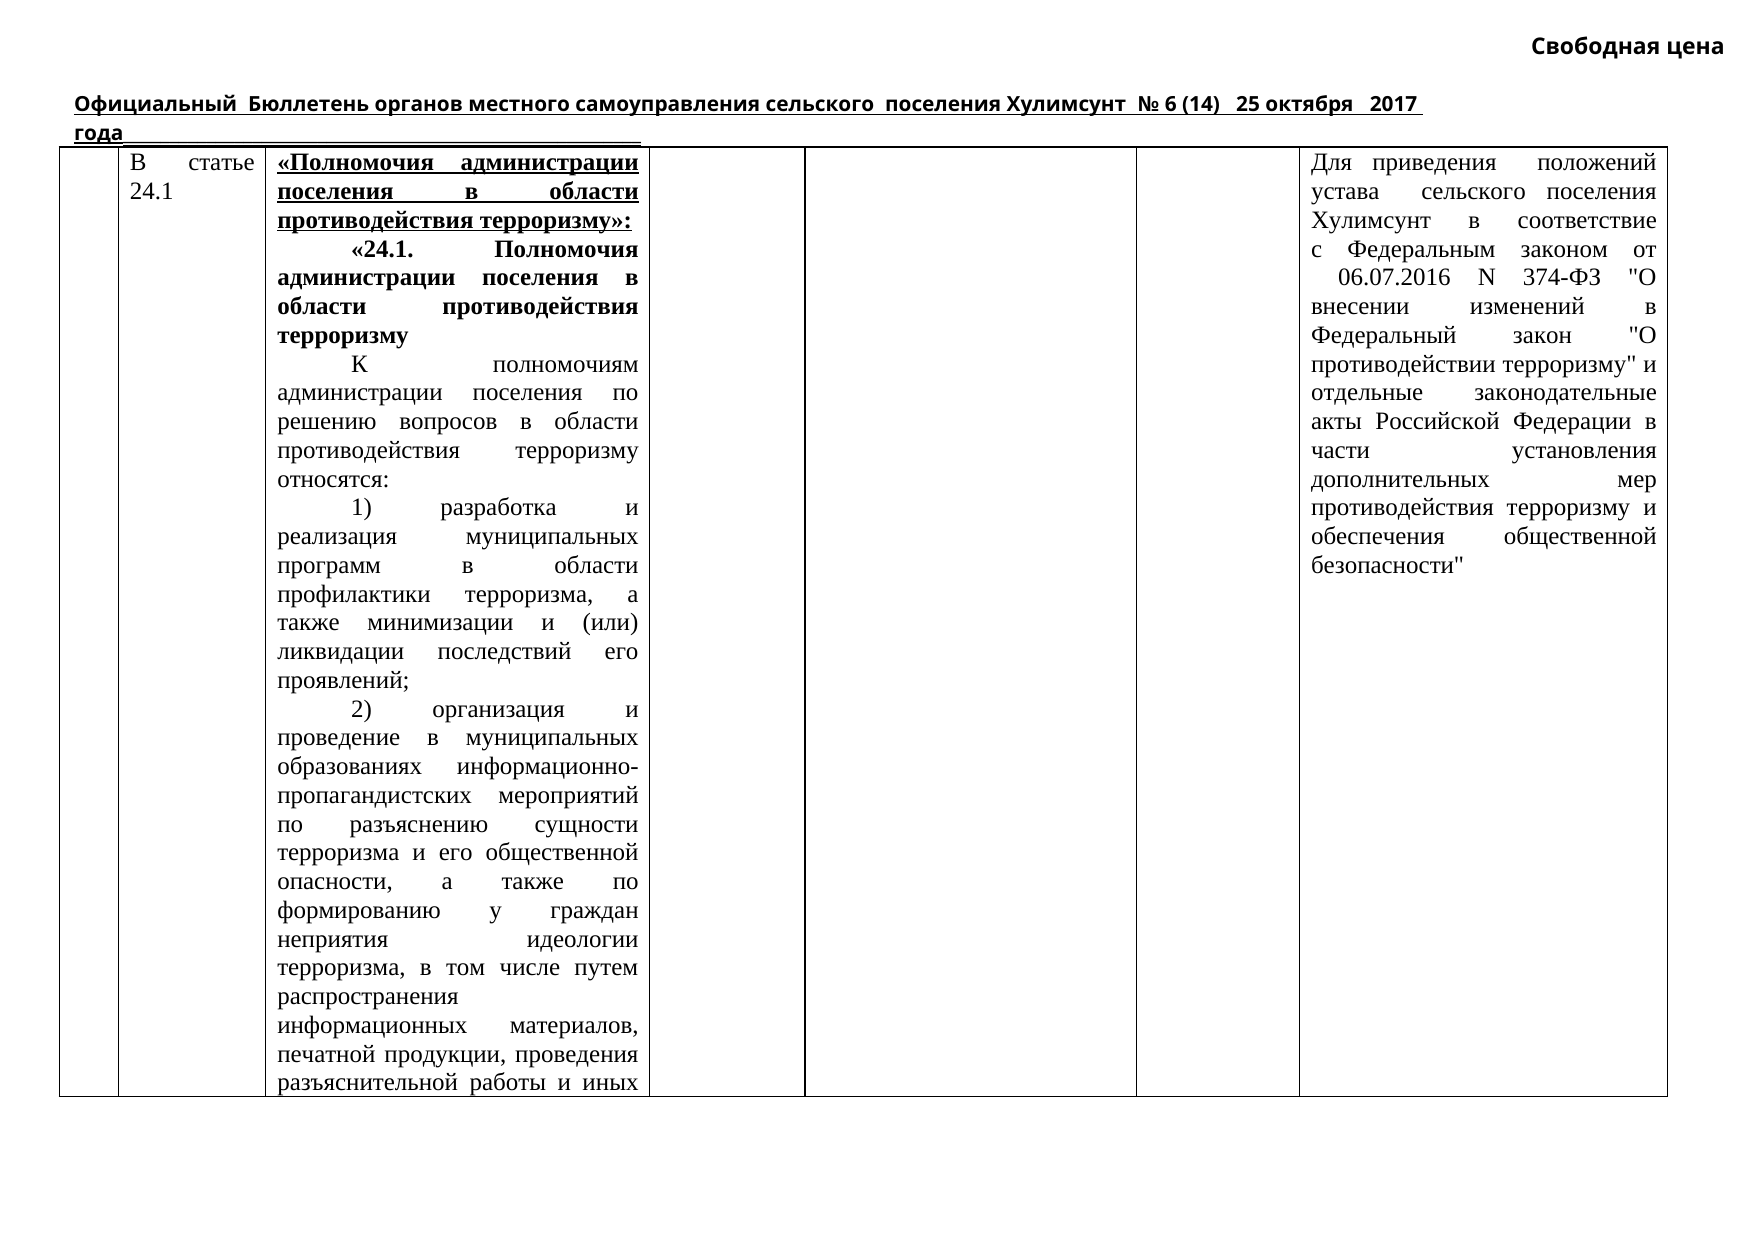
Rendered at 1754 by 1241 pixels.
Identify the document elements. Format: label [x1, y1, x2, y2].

table_cell [806, 148, 1136, 1096]
table_cell [650, 148, 804, 1096]
table_cell [1300, 148, 1667, 1096]
table_cell [1137, 148, 1299, 1096]
table_cell [60, 148, 118, 1096]
table_cell [119, 148, 265, 1096]
table_cell [266, 148, 649, 1096]
